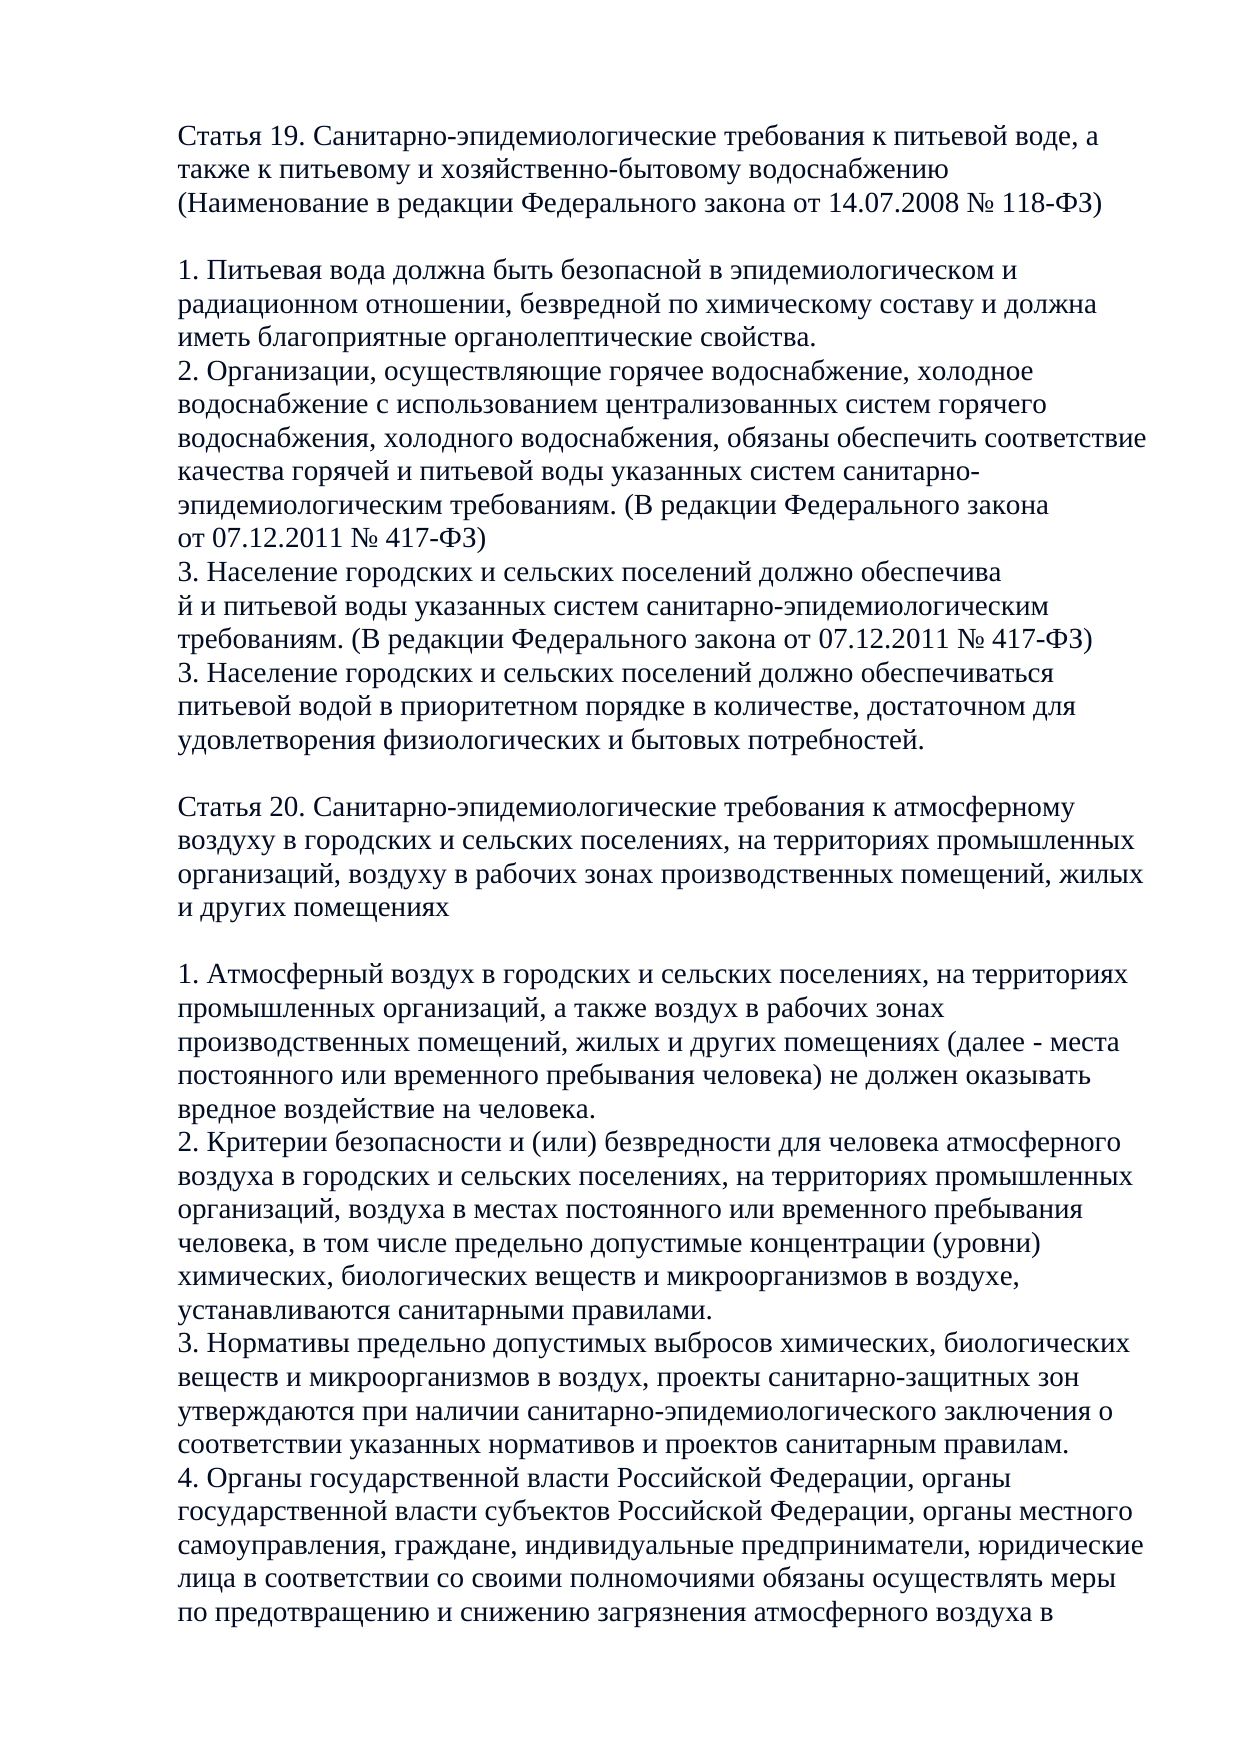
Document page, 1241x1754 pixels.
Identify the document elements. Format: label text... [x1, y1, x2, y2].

text 2. Организации, осуществляющие горячее водоснабжение, холодное водоснабжение с использованием централизованных систем горячего водоснабжения, холодного водоснабжения, обязаны обеспечить соответствие качества горячей и питьевой воды указанных систем санитарно-эпидемиологическим требованиям. (В редакции Федерального закона от 07.12.2011 № 417-ФЗ) [177, 353, 1152, 554]
text Статья 19. Санитарно-эпидемиологические требования к питьевой воде, а также к питьевому и хозяйственно-бытовому водоснабжению [177, 118, 1152, 185]
text й и питьевой воды указанных систем санитарно-эпидемиологическим требованиям. (В редакции Федерального закона от 07.12.2011 № 417-ФЗ) [177, 588, 1152, 655]
text 1. Атмосферный воздух в городских и сельских поселениях, на территориях промышленных организаций, а также воздух в рабочих зонах производственных помещений, жилых и других помещениях (далее - места постоянного или временного пребывания человека) не должен оказывать вредное воздействие на человека. [177, 957, 1152, 1124]
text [177, 1460, 1152, 1627]
text 3. Население городских и сельских поселений должно обеспечиваться питьевой водой в приоритетном порядке в количестве, достаточном для удовлетворения физиологических и бытовых потребностей. [177, 655, 1152, 755]
text 1. Питьевая вода должна быть безопасной в эпидемиологическом и радиационном отношении, безвредной по химическому составу и должна иметь благоприятные органолептические свойства. [177, 252, 1152, 353]
text 3. Население городских и сельских поселений должно обеспечива [177, 554, 1152, 588]
text (Наименование в редакции Федерального закона от 14.07.2008 № 118-ФЗ) [177, 185, 1152, 219]
text 2. Критерии безопасности и (или) безвредности для человека атмосферного воздуха в городских и сельских поселениях, на территориях промышленных организаций, воздуха в местах постоянного или временного пребывания человека, в том числе предельно допустимые концентрации (уровни) химических, биологических веществ и микроорганизмов в воздухе, устанавливаются санитарными правилами. [177, 1124, 1152, 1326]
text 3. Нормативы предельно допустимых выбросов химических, биологических веществ и микроорганизмов в воздух, проекты санитарно-защитных зон утверждаются при наличии санитарно-эпидемиологического заключения о соответствии указанных нормативов и проектов санитарным правилам. [177, 1326, 1152, 1460]
text Статья 20. Санитарно-эпидемиологические требования к атмосферному воздуху в городских и сельских поселениях, на территориях промышленных организаций, воздуху в рабочих зонах производственных помещений, жилых и других помещениях [177, 789, 1152, 923]
